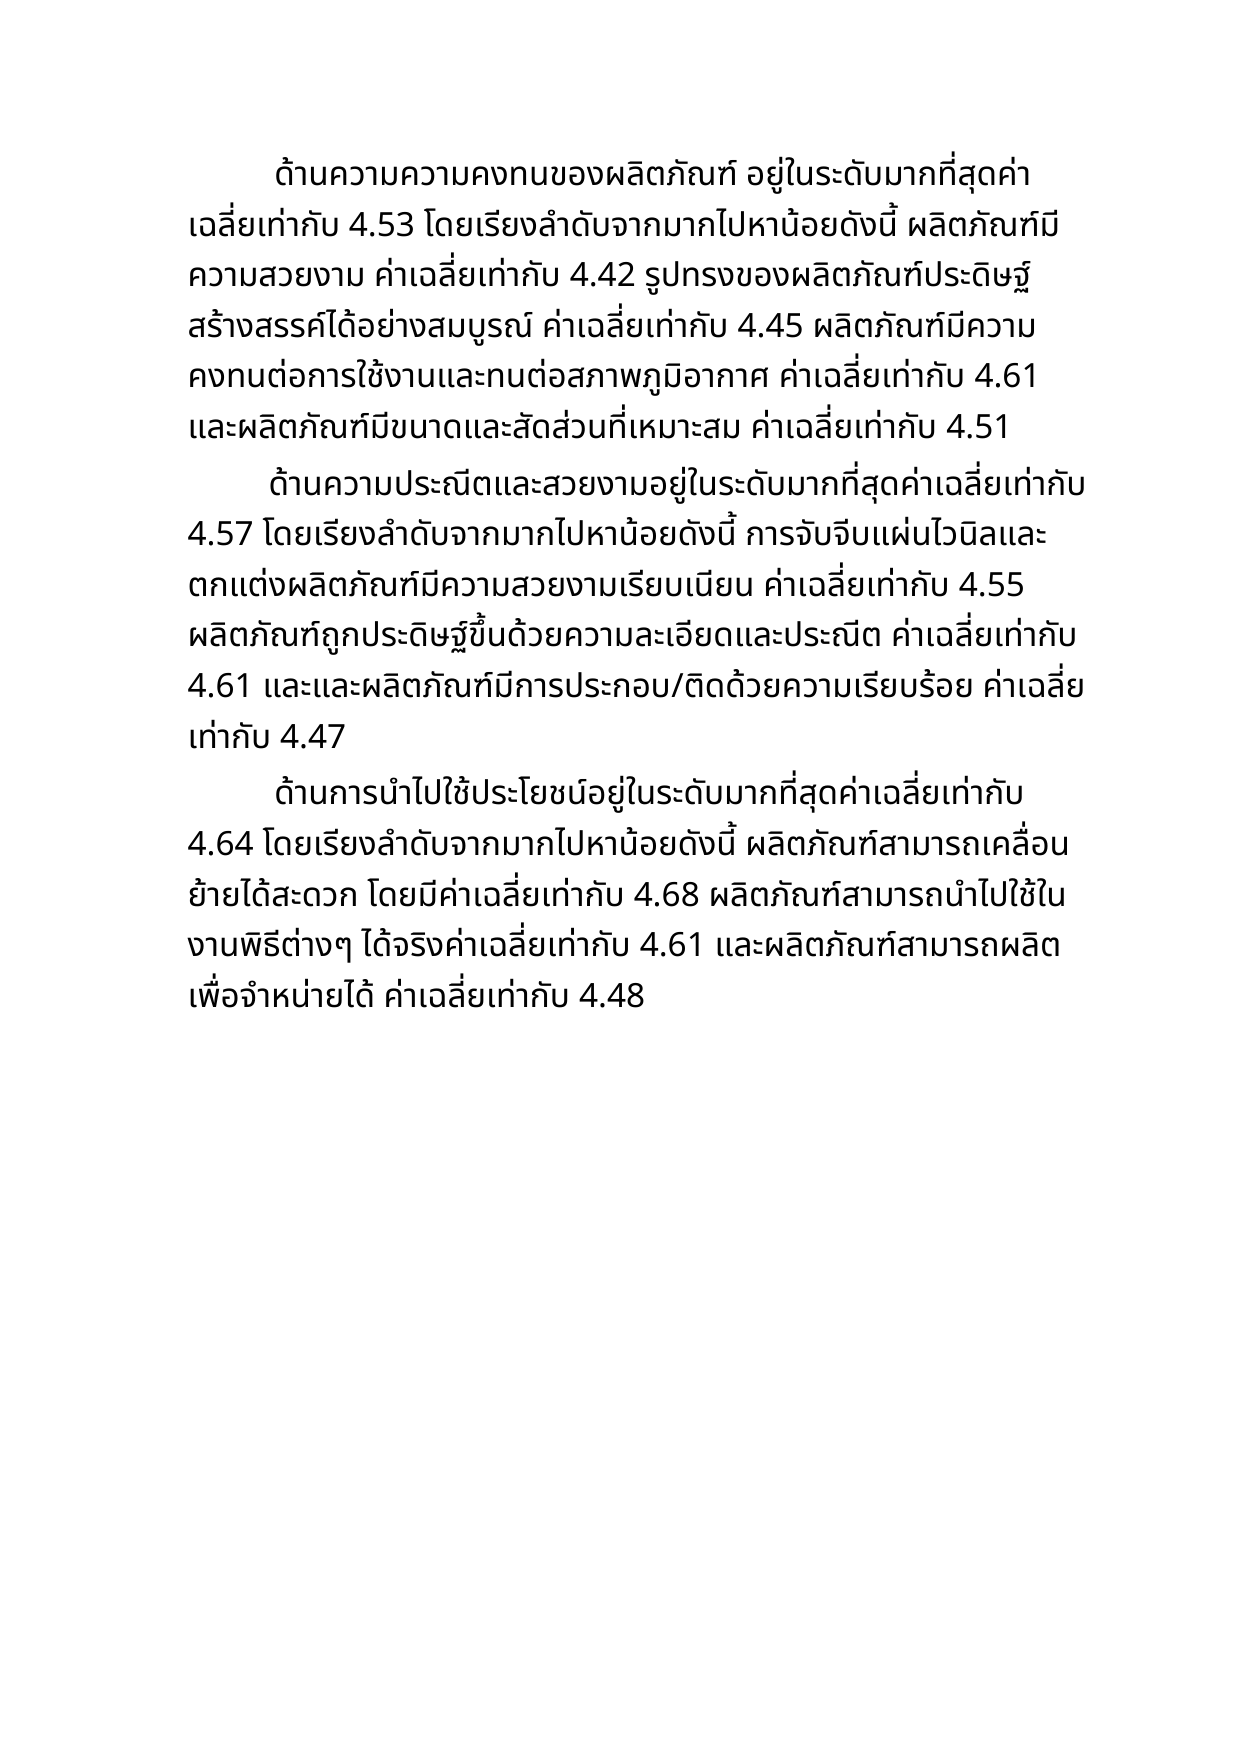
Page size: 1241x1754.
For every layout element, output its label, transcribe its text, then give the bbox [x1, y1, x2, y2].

subtitle ด้านความความคงทนของผลิตภัณฑ์ อยู่ในระดับมากที่สุดค่าเฉลี่ยเท่ากับ 4.53 โดยเรียงลำดับจากมากไปหาน้อยดังนี้ ผลิตภัณฑ์มีความสวยงาม ค่าเฉลี่ยเท่ากับ 4.42 รูปทรงของผลิตภัณฑ์ประดิษฐ์สร้างสรรค์ได้อย่างสมบูรณ์ ค่าเฉลี่ยเท่ากับ 4.45 ผลิตภัณฑ์มีความคงทนต่อการใช้งานและทนต่อสภาพภูมิอากาศ ค่าเฉลี่ยเท่ากับ 4.61 และผลิตภัณฑ์มีขนาดและสัดส่วนที่เหมาะสม ค่าเฉลี่ยเท่ากับ 4.51 [187, 150, 1090, 453]
subtitle ด้านการนำไปใช้ประโยชน์อยู่ในระดับมากที่สุดค่าเฉลี่ยเท่ากับ 4.64 โดยเรียงลำดับจากมากไปหาน้อยดังนี้ ผลิตภัณฑ์สามารถเคลื่อนย้ายได้สะดวก โดยมีค่าเฉลี่ยเท่ากับ 4.68 ผลิตภัณฑ์สามารถนำไปใช้ในงานพิธีต่างๆ ได้จริงค่าเฉลี่ยเท่ากับ 4.61 และผลิตภัณฑ์สามารถผลิตเพื่อจำหน่ายได้ ค่าเฉลี่ยเท่ากับ 4.48 [187, 769, 1090, 1022]
subtitle ด้านความประณีตและสวยงามอยู่ในระดับมากที่สุดค่าเฉลี่ยเท่ากับ 4.57 โดยเรียงลำดับจากมากไปหาน้อยดังนี้ การจับจีบแผ่นไวนิลและตกแต่งผลิตภัณฑ์มีความสวยงามเรียบเนียน ค่าเฉลี่ยเท่ากับ 4.55 ผลิตภัณฑ์ถูกประดิษฐ์ขึ้นด้วยความละเอียดและประณีต ค่าเฉลี่ยเท่ากับ 4.61 และและผลิตภัณฑ์มีการประกอบ/ติดด้วยความเรียบร้อย ค่าเฉลี่ยเท่ากับ 4.47 [187, 460, 1090, 763]
